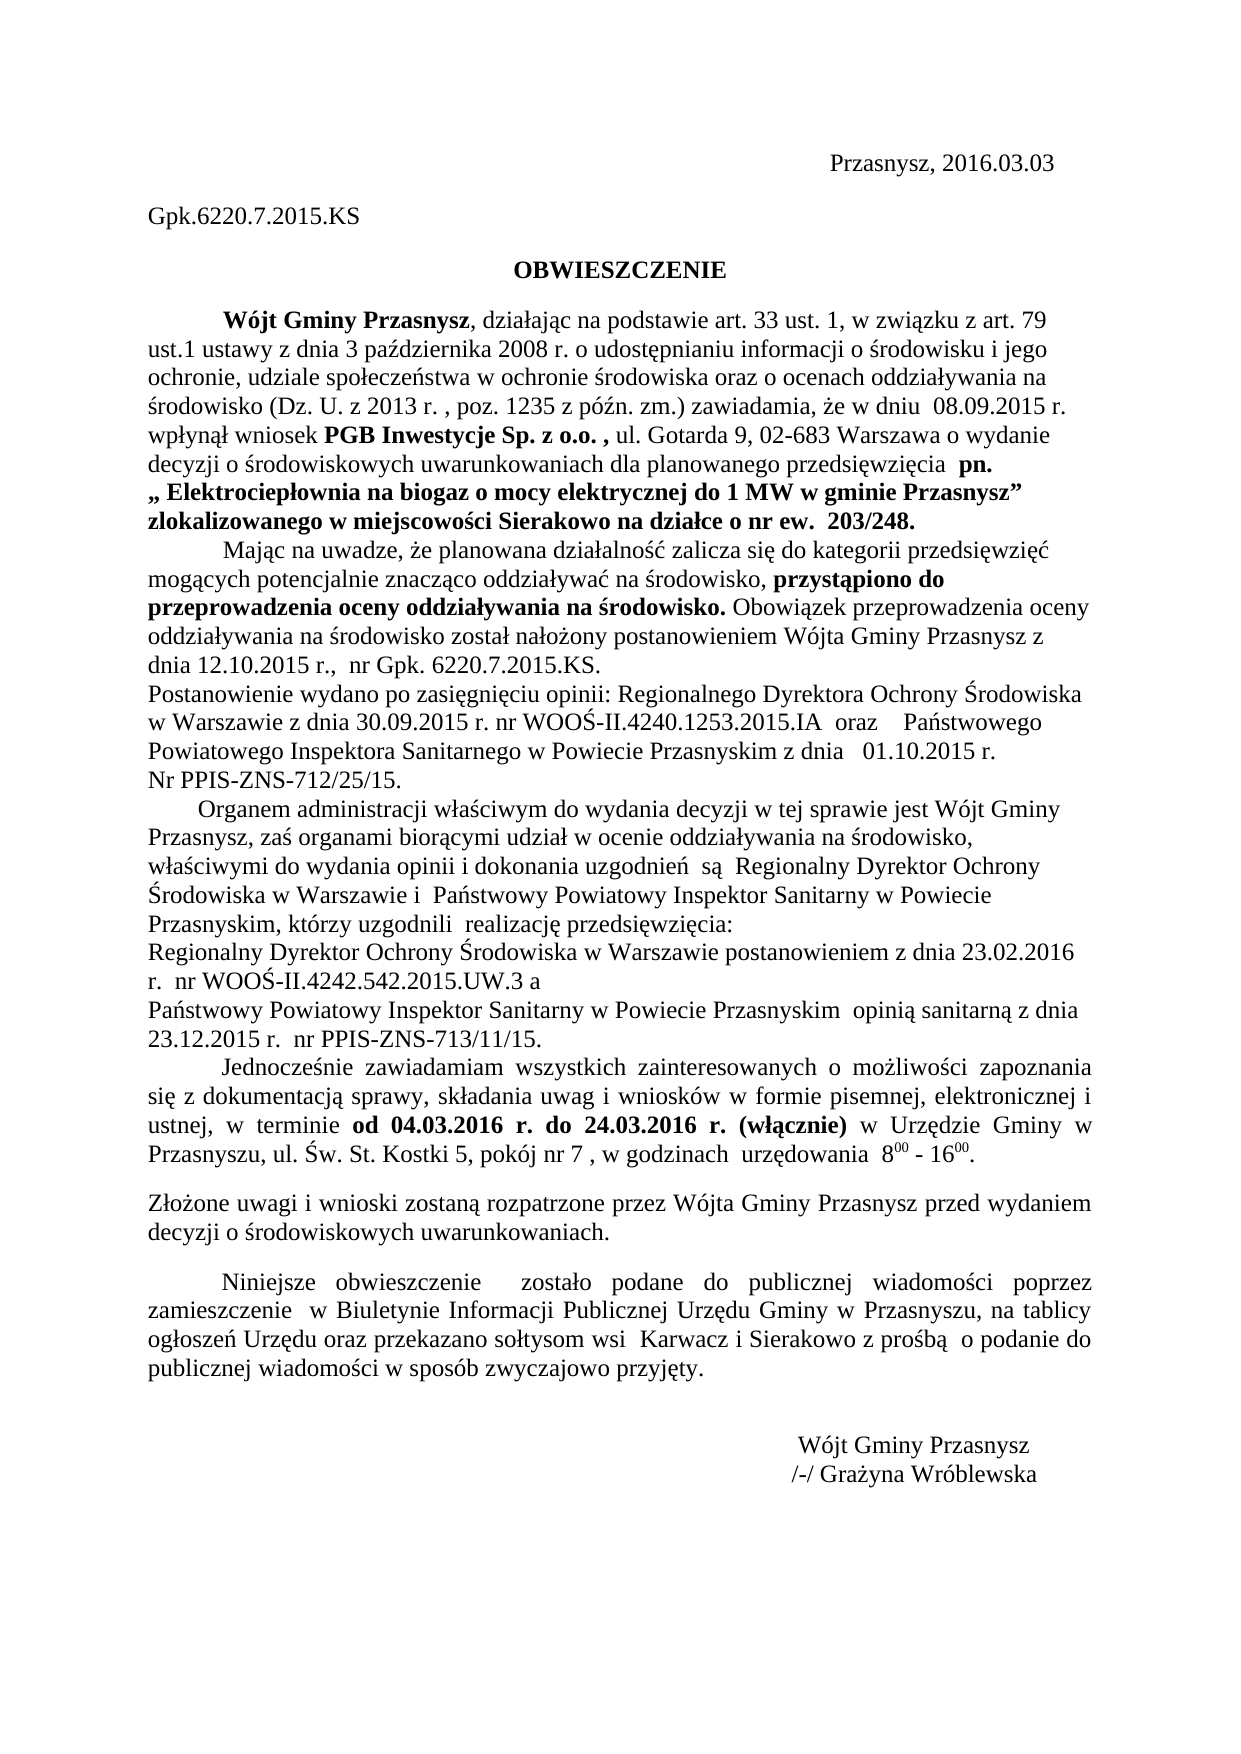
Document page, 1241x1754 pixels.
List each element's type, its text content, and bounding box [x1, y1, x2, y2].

text Postanowienie wydano po zasięgnięciu opinii: Regionalnego Dyrektora Ochrony Środowiska w Warszawie z dnia 30.09.2015 r. nr WOOŚ-II.4240.1253.2015.IA oraz Państwowego Powiatowego Inspektora Sanitarnego w Powiecie Przasnyskim z dnia 01.10.2015 r. Nr PPIS-ZNS-712/25/15. [148, 679, 1093, 794]
text Złożone uwagi i wnioski zostaną rozpatrzone przez Wójta Gminy Przasnysz przed wydaniem decyzji o środowiskowych uwarunkowaniach. [148, 1188, 1093, 1246]
text Jednocześnie zawiadamiam wszystkich zainteresowanych o możliwości zapoznania się z dokumentacją sprawy, składania uwag i wniosków w formie pisemnej, elektronicznej i ustnej, w terminie od 04.03.2016 r. do 24.03.2016 r. (włącznie) w Urzędzie Gminy w Przasnyszu, ul. Św. St. Kostki 5, pokój nr 7 , w godzinach urzędowania 800 - 1600. [148, 1052, 1093, 1167]
text Przasnysz, 2016.03.03 [148, 148, 1093, 176]
text OBWIESZCZENIE [148, 255, 1093, 284]
text Mając na uwadze, że planowana działalność zalicza się do kategorii przedsięwzięć mogących potencjalnie znacząco oddziaływać na środowisko, przystąpiono do przeprowadzenia oceny oddziaływania na środowisko. Obowiązek przeprowadzenia oceny oddziaływania na środowisko został nałożony postanowieniem Wójta Gminy Przasnysz z dnia 12.10.2015 r., nr Gpk. 6220.7.2015.KS. [148, 535, 1093, 679]
text /-/ Grażyna Wróblewska [148, 1459, 1093, 1488]
text Niniejsze obwieszczenie zostało podane do publicznej wiadomości poprzez zamieszczenie w Biuletynie Informacji Publicznej Urzędu Gminy w Przasnyszu, na tablicy ogłoszeń Urzędu oraz przekazano sołtysom wsi Karwacz i Sierakowo z prośbą o podanie do publicznej wiadomości w sposób zwyczajowo przyjęty. [148, 1267, 1093, 1382]
text Organem administracji właściwym do wydania decyzji w tej sprawie jest Wójt Gminy Przasnysz, zaś organami biorącymi udział w ocenie oddziaływania na środowisko, właściwymi do wydania opinii i dokonania uzgodnień są Regionalny Dyrektor Ochrony Środowiska w Warszawie i Państwowy Powiatowy Inspektor Sanitarny w Powiecie Przasnyskim, którzy uzgodnili realizację przedsięwzięcia: Regionalny Dyrektor Ochrony Środowiska w Warszawie postanowieniem z dnia 23.02.2016 r. nr WOOŚ-II.4242.542.2015.UW.3 a Państwowy Powiatowy Inspektor Sanitarny w Powiecie Przasnyskim opinią sanitarną z dnia 23.12.2015 r. nr PPIS-ZNS-713/11/15. [148, 794, 1093, 1052]
text Wójt Gminy Przasnysz [148, 1430, 1093, 1459]
text Wójt Gminy Przasnysz, działając na podstawie art. 33 ust. 1, w związku z art. 79 ust.1 ustawy z dnia 3 października 2008 r. o udostępnianiu informacji o środowisku i jego ochronie, udziale społeczeństwa w ochronie środowiska oraz o ocenach oddziaływania na środowisko (Dz. U. z 2013 r. , poz. 1235 z późn. zm.) zawiadamia, że w dniu 08.09.2015 r. wpłynął wniosek PGB Inwestycje Sp. z o.o. , ul. Gotarda 9, 02-683 Warszawa o wydanie decyzji o środowiskowych uwarunkowaniach dla planowanego przedsięwzięcia pn. „ Elektrociepłownia na biogaz o mocy elektrycznej do 1 MW w gminie Przasnysz” zlokalizowanego w miejscowości Sierakowo na działce o nr ew. 203/248. [148, 305, 1093, 535]
text Gpk.6220.7.2015.KS [148, 201, 1093, 230]
